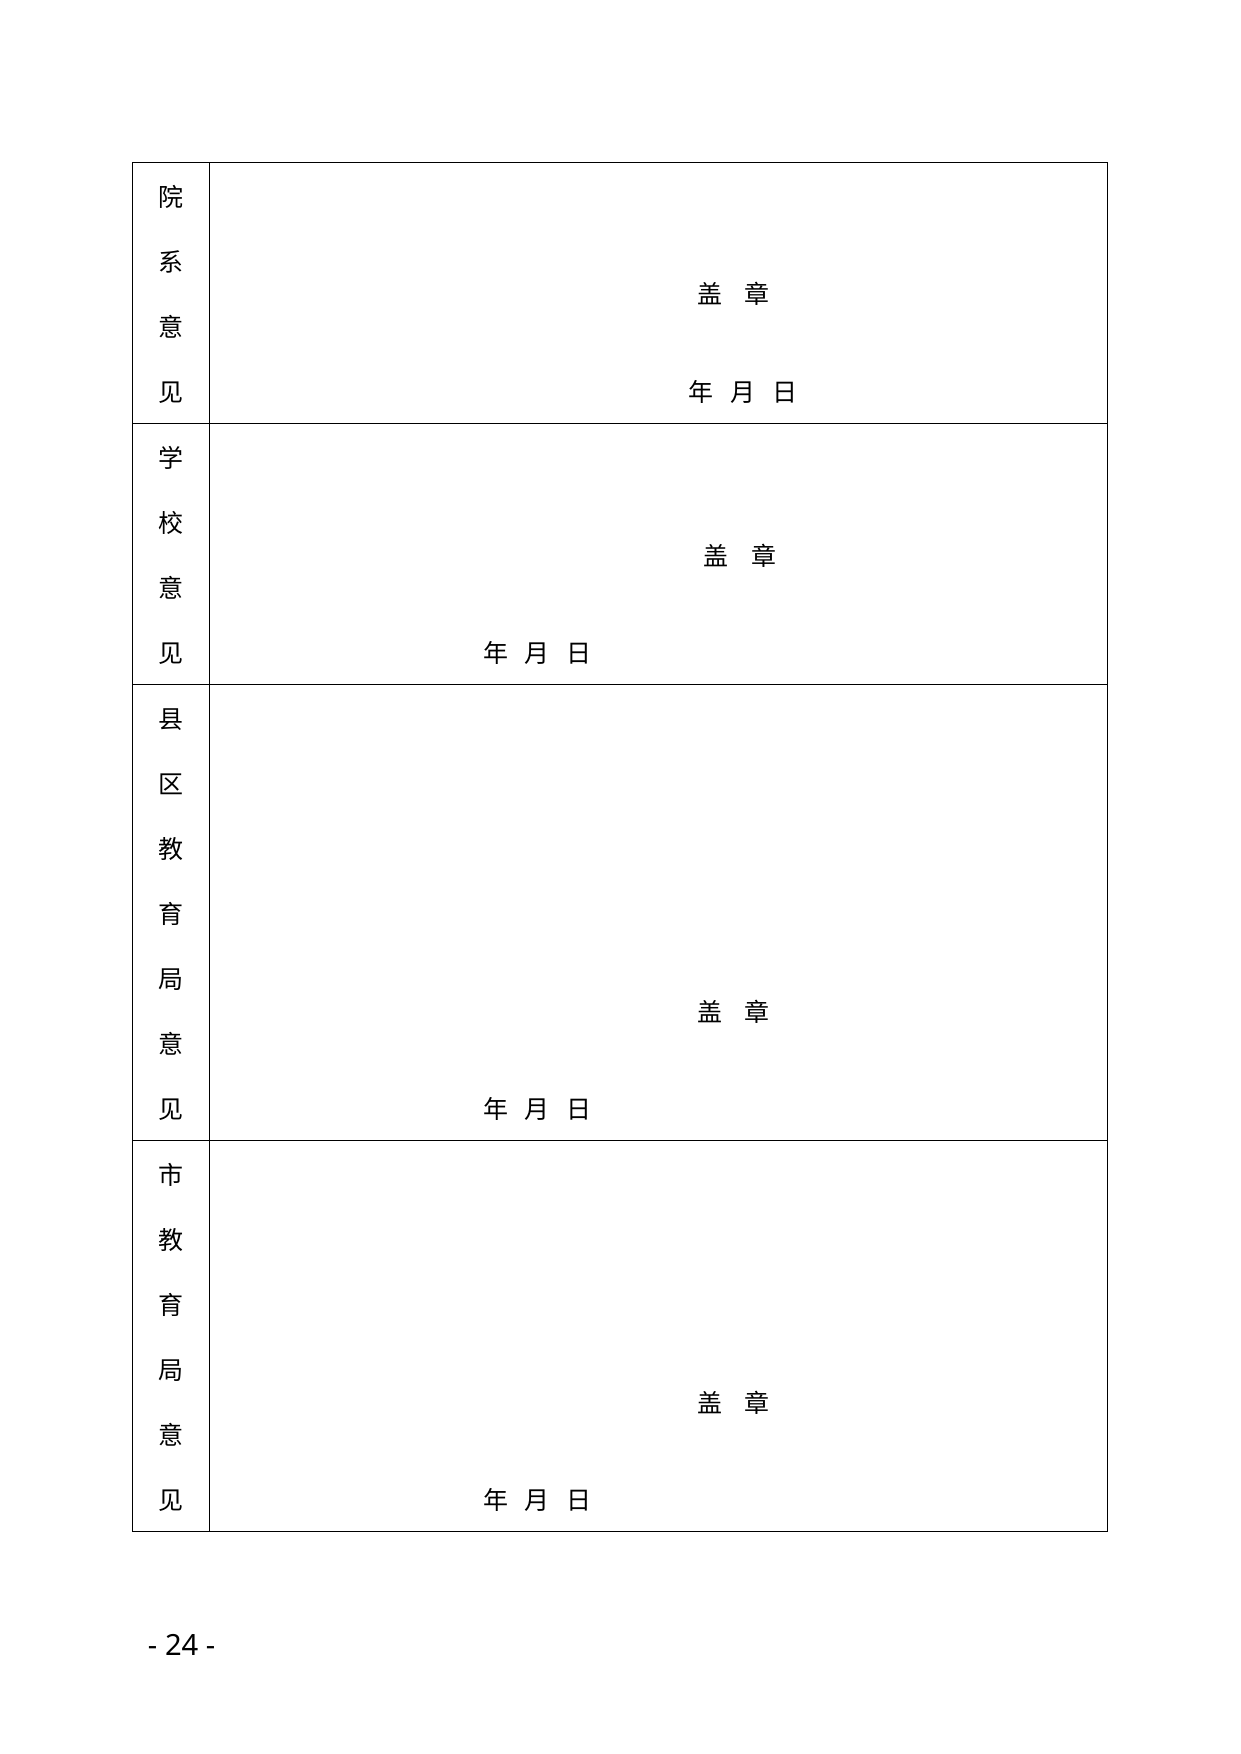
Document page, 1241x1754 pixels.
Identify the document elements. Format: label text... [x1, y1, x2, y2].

table_cell 学 校 意 见 [133, 424, 209, 684]
table_cell 县 区 教 育 局 意 见 [133, 685, 209, 1140]
table_cell 盖 章 年 月 日 [210, 685, 1107, 1140]
table_cell 盖 章 年 月 日 [210, 424, 1107, 684]
table_cell 盖 章 年 月 日 [210, 1141, 1107, 1531]
table_cell 市 教 育 局 意 见 [133, 1141, 209, 1531]
table_cell 盖 章 年 月 日 [210, 163, 1107, 423]
table_cell 院 系 意 见 [133, 163, 209, 423]
